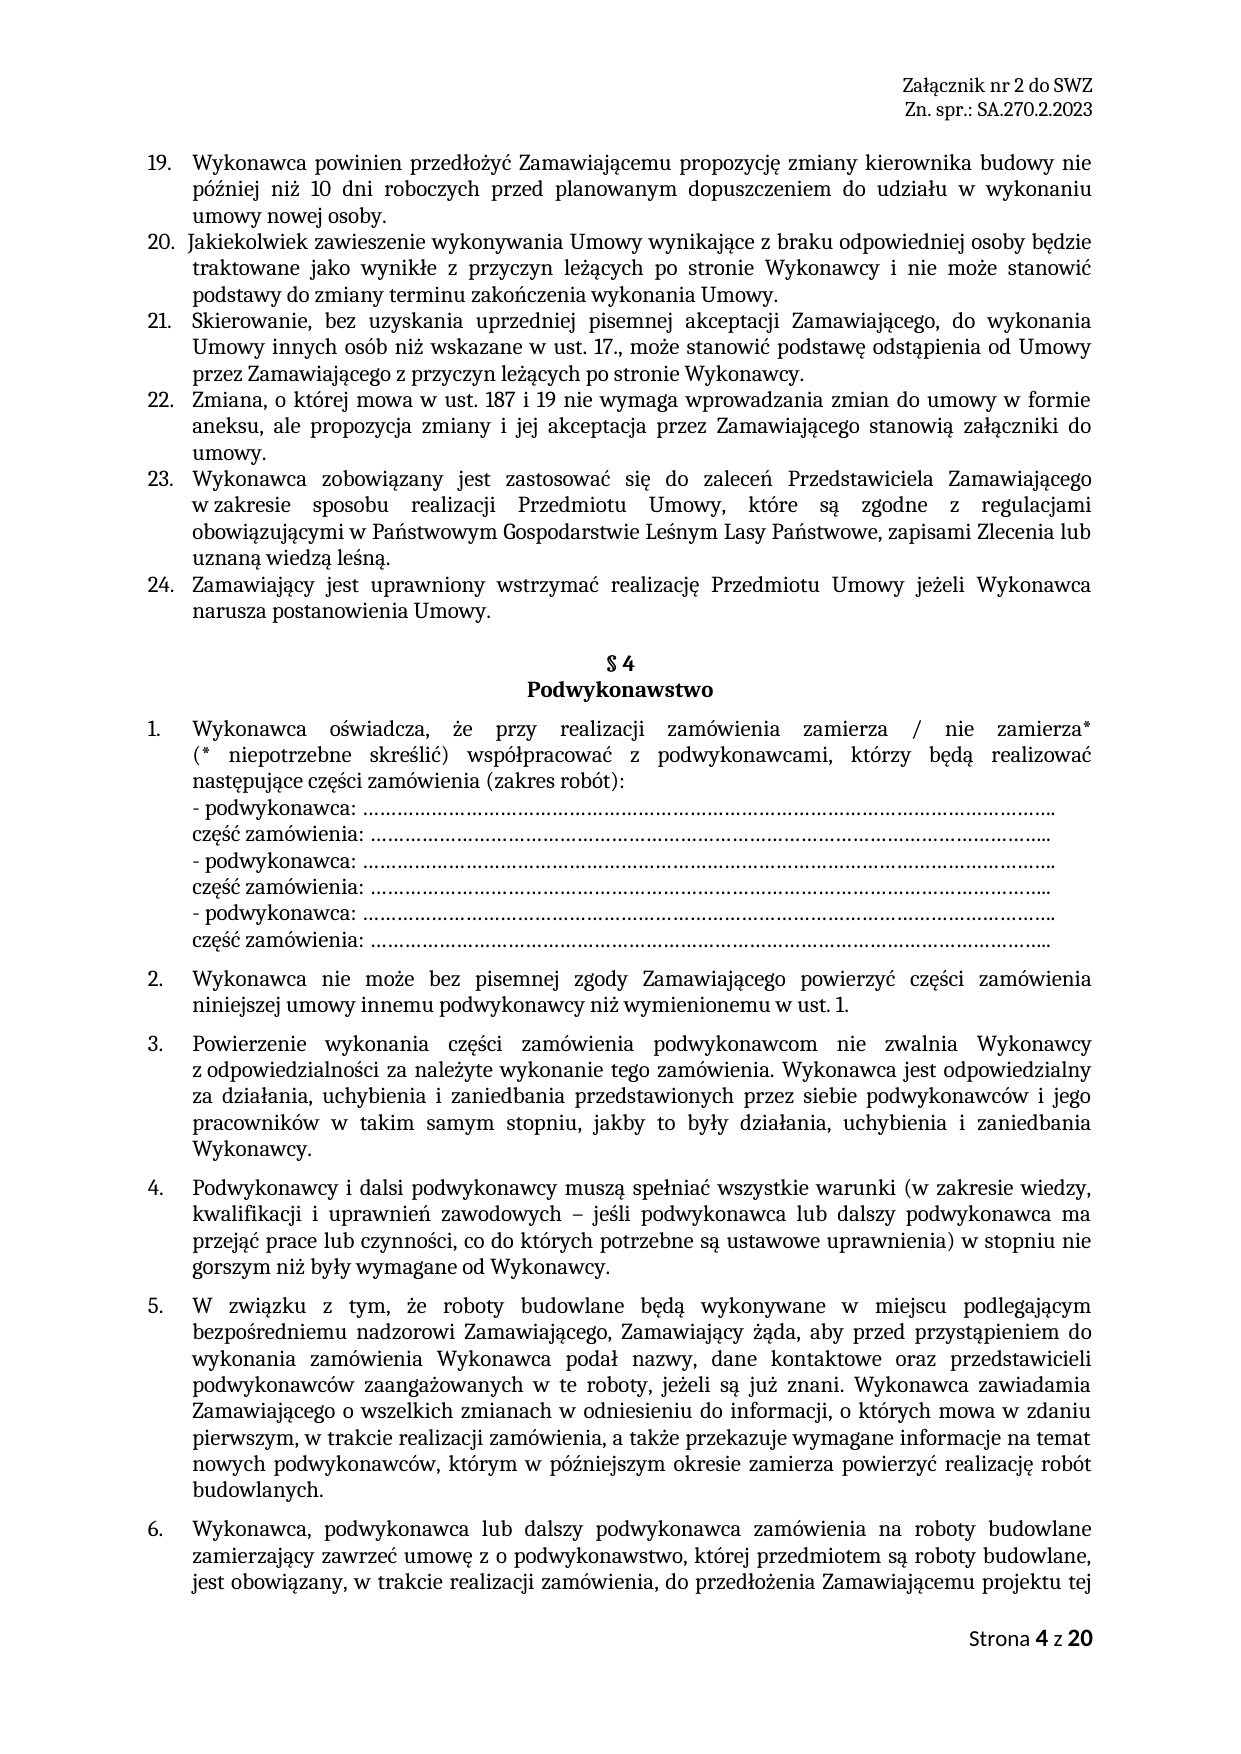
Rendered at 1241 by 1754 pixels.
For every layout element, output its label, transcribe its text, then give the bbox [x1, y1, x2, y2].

text 22. Zmiana, o której mowa w ust. 187 i 19 nie wymaga wprowadzania zmian do umowy w formie aneksu, ale propozycja zmiany i jej akceptacja przez Zamawiającego stanowią załączniki do umowy. [148, 387, 1093, 466]
text - podwykonawca: …………………………………………………………………………………………………………. [192, 900, 1093, 926]
text część zamówienia: ……………………………………………………………………………………………………….. [192, 874, 1093, 900]
text Podwykonawstwo [148, 677, 1093, 703]
list Wykonawca nie może bez pisemnej zgody Zamawiającego powierzyć części zamówienia niniejszej umowy innemu podwykonawcy niż wymienionemu w ust. 1. [148, 965, 1093, 1018]
text - podwykonawca: …………………………………………………………………………………………………………. [192, 795, 1093, 821]
list Wykonawca oświadcza, że przy realizacji zamówienia zamierza / nie zamierza* (* niepotrzebne skreślić) współpracować z podwykonawcami, którzy będą realizować następujące części zamówienia (zakres robót): [148, 716, 1093, 795]
text - podwykonawca: …………………………………………………………………………………………………………. [192, 847, 1093, 874]
text 23. Wykonawca zobowiązany jest zastosować się do zaleceń Przedstawiciela Zamawiającego w zakresie sposobu realizacji Przedmiotu Umowy, które są zgodne z regulacjami obowiązującymi w Państwowym Gospodarstwie Leśnym Lasy Państwowe, zapisami Zlecenia lub uznaną wiedzą leśną. [148, 466, 1093, 571]
list W związku z tym, że roboty budowlane będą wykonywane w miejscu podlegającym bezpośredniemu nadzorowi Zamawiającego, Zamawiający żąda, aby przed przystąpieniem do wykonania zamówienia Wykonawca podał nazwy, dane kontaktowe oraz przedstawicieli podwykonawców zaangażowanych w te roboty, jeżeli są już znani. Wykonawca zawiadamia Zamawiającego o wszelkich zmianach w odniesieniu do informacji, o których mowa w zdaniu pierwszym, w trakcie realizacji zamówienia, a także przekazuje wymagane informacje na temat nowych podwykonawców, którym w późniejszym okresie zamierza powierzyć realizację robót budowlanych. [148, 1293, 1093, 1503]
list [148, 1516, 1093, 1595]
text część zamówienia: ……………………………………………………………………………………………………….. [192, 926, 1093, 953]
list Podwykonawcy i dalsi podwykonawcy muszą spełniać wszystkie warunki (w zakresie wiedzy, kwalifikacji i uprawnień zawodowych – jeśli podwykonawca lub dalszy podwykonawca ma przejąć prace lub czynności, co do których potrzebne są ustawowe uprawnienia) w stopniu nie gorszym niż były wymagane od Wykonawcy. [148, 1175, 1093, 1280]
text 24. Zamawiający jest uprawniony wstrzymać realizację Przedmiotu Umowy jeżeli Wykonawca narusza postanowienia Umowy. [148, 571, 1093, 624]
text 20. Jakiekolwiek zawieszenie wykonywania Umowy wynikające z braku odpowiedniej osoby będzie traktowane jako wynikłe z przyczyn leżących po stronie Wykonawcy i nie może stanowić podstawy do zmiany terminu zakończenia wykonania Umowy. [148, 229, 1093, 308]
text część zamówienia: ……………………………………………………………………………………………………….. [192, 821, 1093, 847]
text 21. Skierowanie, bez uzyskania uprzedniej pisemnej akceptacji Zamawiającego, do wykonania Umowy innych osób niż wskazane w ust. 17., może stanowić podstawę odstąpienia od Umowy przez Zamawiającego z przyczyn leżących po stronie Wykonawcy. [148, 308, 1093, 387]
text § 4 [148, 650, 1093, 677]
list Powierzenie wykonania części zamówienia podwykonawcom nie zwalnia Wykonawcy z odpowiedzialności za należyte wykonanie tego zamówienia. Wykonawca jest odpowiedzialny za działania, uchybienia i zaniedbania przedstawionych przez siebie podwykonawców i jego pracowników w takim samym stopniu, jakby to były działania, uchybienia i zaniedbania Wykonawcy. [148, 1031, 1093, 1162]
text 19. Wykonawca powinien przedłożyć Zamawiającemu propozycję zmiany kierownika budowy nie później niż 10 dni roboczych przed planowanym dopuszczeniem do udziału w wykonaniu umowy nowej osoby. [148, 150, 1093, 229]
